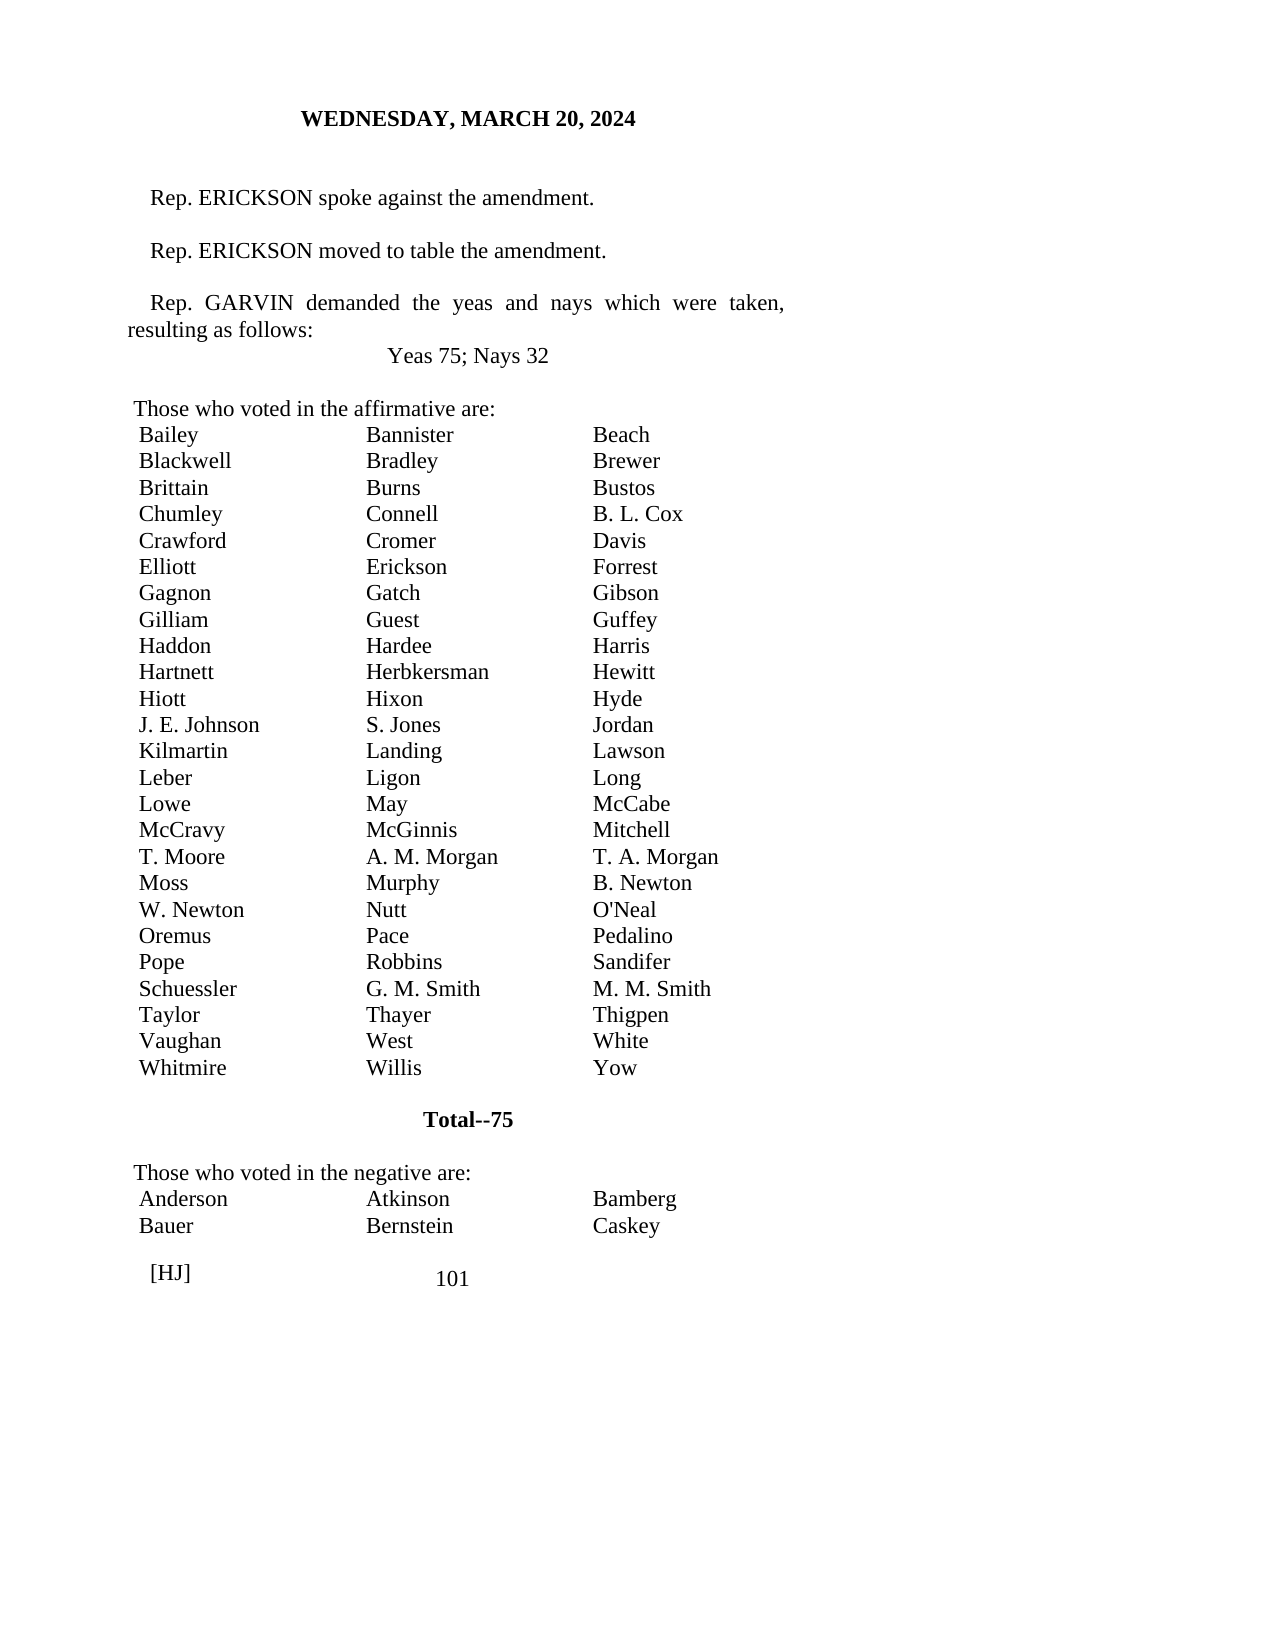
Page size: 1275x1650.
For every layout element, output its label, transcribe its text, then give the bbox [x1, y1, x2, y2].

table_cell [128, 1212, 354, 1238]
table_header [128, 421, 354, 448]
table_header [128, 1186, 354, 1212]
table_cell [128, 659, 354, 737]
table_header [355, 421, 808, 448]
text Yeas 75; Nays 32 [127, 342, 786, 368]
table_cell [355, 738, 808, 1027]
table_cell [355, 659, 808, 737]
text Those who voted in the negative are: [127, 1159, 786, 1186]
text Rep. GARVIN demanded the yeas and nays which were taken, resulting as follows: [127, 289, 786, 342]
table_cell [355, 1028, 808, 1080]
text Those who voted in the affirmative are: [127, 395, 786, 421]
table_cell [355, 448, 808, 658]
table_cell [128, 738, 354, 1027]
text Total--75 [127, 1106, 786, 1133]
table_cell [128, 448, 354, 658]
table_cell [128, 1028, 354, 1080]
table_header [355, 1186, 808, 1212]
text Rep. ERICKSON moved to table the amendment. [127, 237, 786, 263]
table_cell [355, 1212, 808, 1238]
text Rep. ERICKSON spoke against the amendment. [127, 184, 786, 210]
